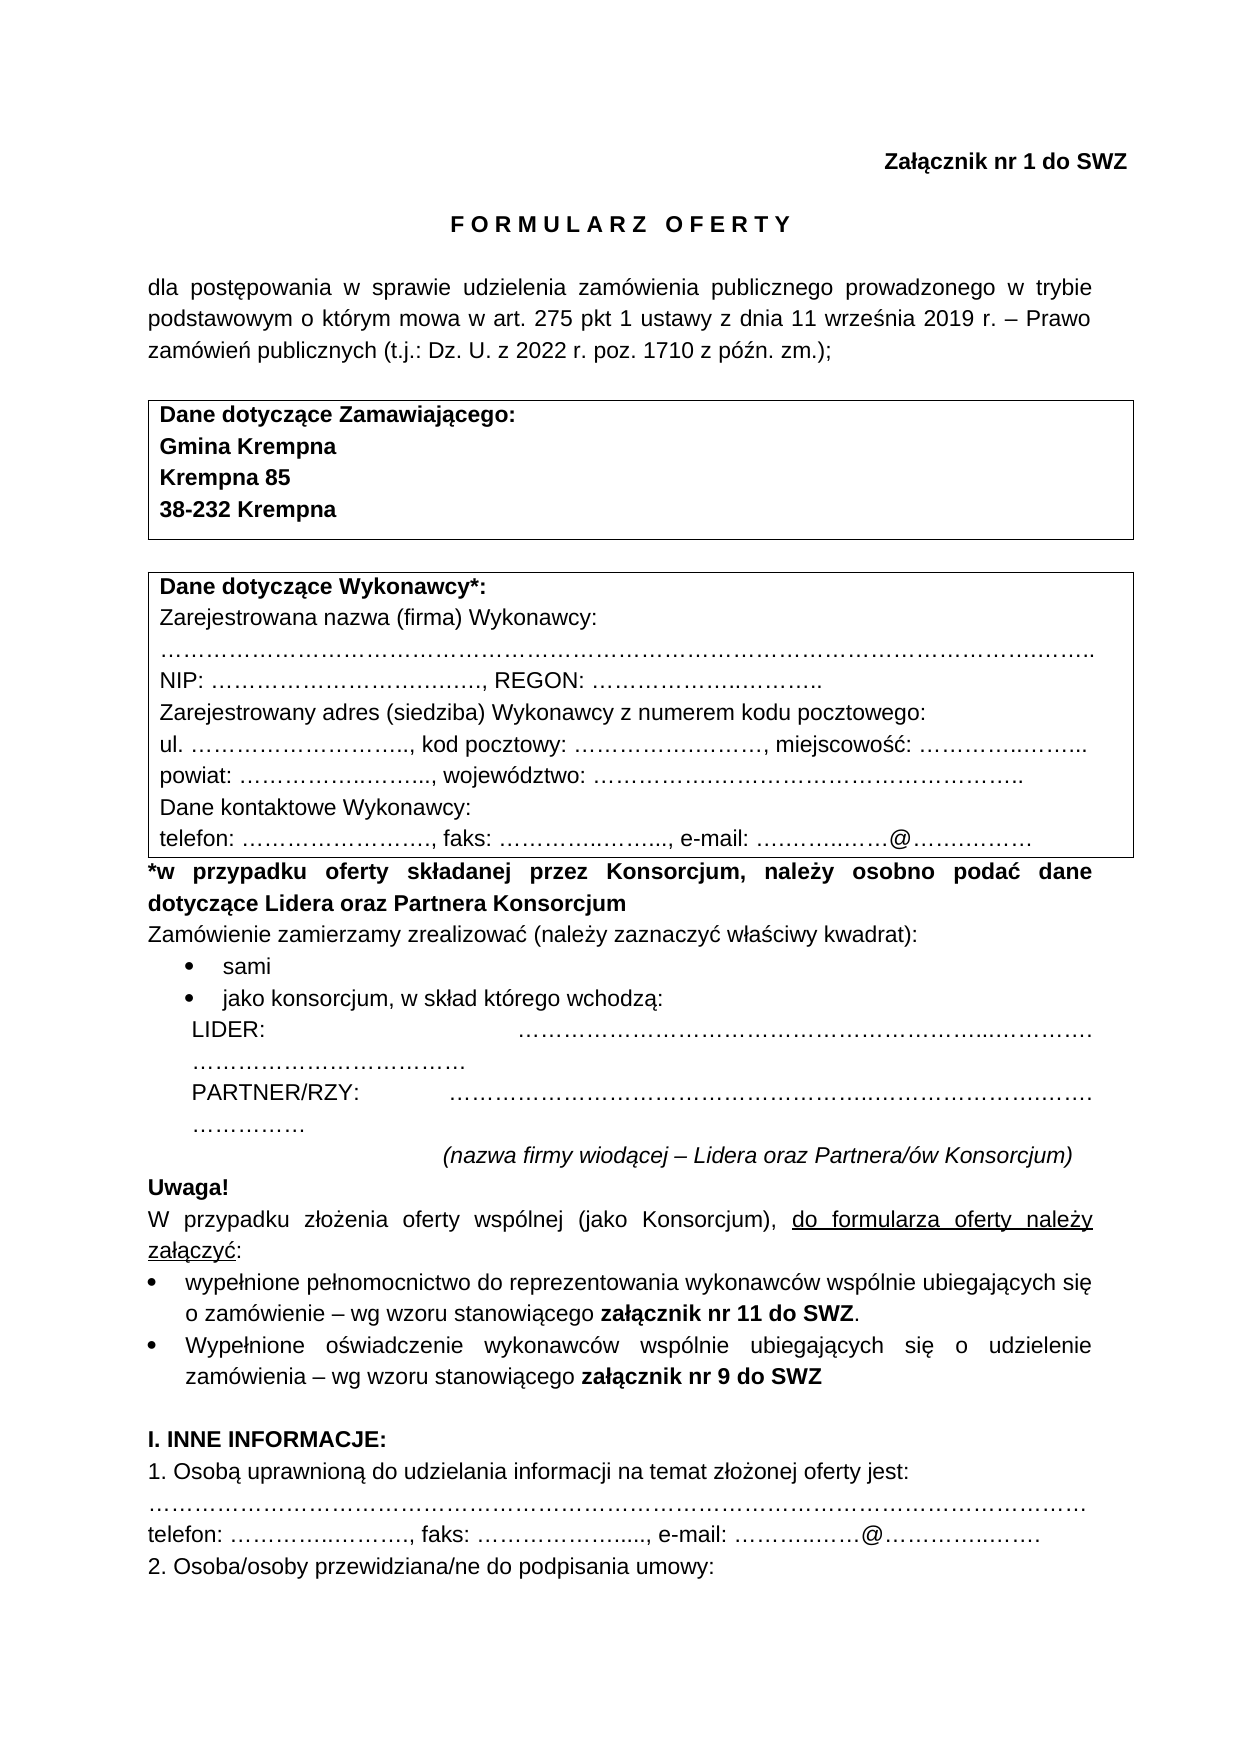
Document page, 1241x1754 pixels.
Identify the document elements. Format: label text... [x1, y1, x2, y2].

text dla postępowania w sprawie udzielenia zamówienia publicznego prowadzonego w trybie podstawowym o którym mowa w art. 275 pkt 1 ustawy z dnia 11 września 2019 r. – Prawo zamówień publicznych (t.j.: Dz. U. z 2022 r. poz. 1710 z późn. zm.); [148, 274, 1093, 363]
text *w przypadku oferty składanej przez Konsorcjum, należy osobno podać dane dotyczące Lidera oraz Partnera Konsorcjum [148, 858, 1093, 916]
text LIDER: ……………………………………………………...………….……………………………… [191, 1016, 1093, 1074]
list jako konsorcjum, w skład którego wchodzą: [185, 984, 1093, 1011]
list wypełnione pełnomocnictwo do reprezentowania wykonawców wspólnie ubiegających się o zamówienie – wg wzoru stanowiącego załącznik nr 11 do SWZ. [148, 1269, 1093, 1327]
table_header Dane dotyczące Wykonawcy*: Zarejestrowana nazwa (firma) Wykonawcy: …………………………………………………………………………………………………….…….. NIP: ……………………….….…., REGON: ………………..……….. Zarejestrowany adres (siedziba) Wykonawcy z numerem kodu pocztowego: ul. ……………………….., kod pocztowy: …………….………, miejscowość: …………..……... powiat: ……………..……..., województwo: …………….………………………………….. Dane kontaktowe Wykonawcy: telefon: ……………………., faks: …………..……..., e-mail: ….……..……@…….……… [149, 573, 1133, 857]
list Wypełnione oświadczenie wykonawców wspólnie ubiegających się o udzielenie zamówienia – wg wzoru stanowiącego załącznik nr 9 do SWZ [148, 1332, 1093, 1390]
text 1. Osobą uprawnioną do udzielania informacji na temat złożonej oferty jest: [148, 1458, 1093, 1484]
list sami [185, 953, 1093, 979]
text I. INNE INFORMACJE: [148, 1426, 1093, 1453]
text …………………………………………………………………………………………………………… [148, 1489, 1093, 1516]
text (nazwa firmy wiodącej – Lidera oraz Partnera/ów Konsorcjum) [369, 1142, 1093, 1169]
text 2. Osoba/osoby przewidziana/ne do podpisania umowy: [148, 1553, 1093, 1579]
text F O R M U L A R Z O F E R T Y [148, 211, 1093, 237]
text PARTNER/RZY: ………………………………………………..………………….…….…………… [191, 1079, 1093, 1137]
text Zamówienie zamierzamy zrealizować (należy zaznaczyć właściwy kwadrat): [148, 921, 1093, 948]
text telefon: …………..………., faks: ………………....., e-mail: ………..……@…………..……. [148, 1521, 1093, 1547]
text W przypadku złożenia oferty wspólnej (jako Konsorcjum), do formularza oferty należy załączyć: [148, 1206, 1093, 1263]
text Uwaga! [148, 1174, 1093, 1200]
text Załącznik nr 1 do SWZ [148, 148, 1093, 174]
table_header Dane dotyczące Zamawiającego: Gmina Krempna Krempna 85 38-232 Krempna [149, 401, 1133, 539]
